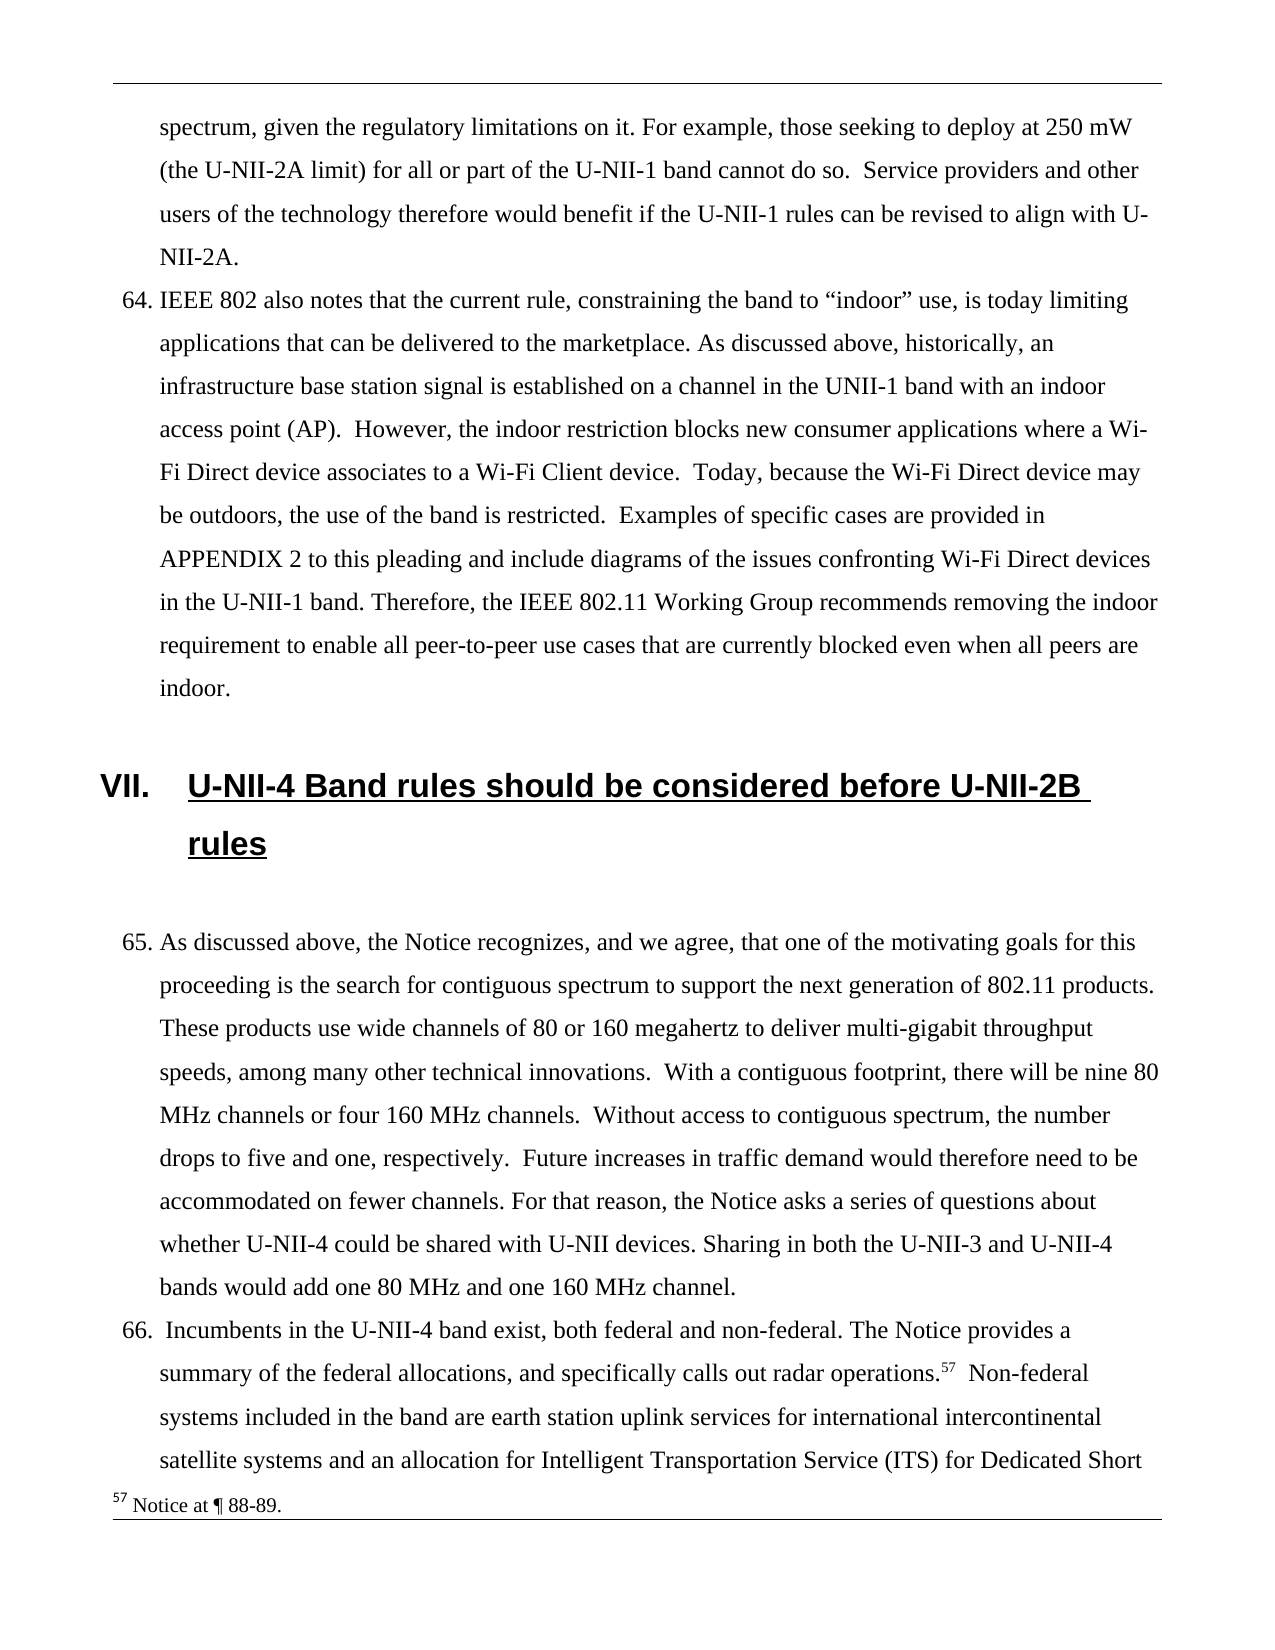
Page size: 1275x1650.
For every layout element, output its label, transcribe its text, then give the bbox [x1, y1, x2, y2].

list IEEE 802 also notes that the current rule, constraining the band to “indoor” use, is today limiting applications that can be delivered to the marketplace. As discussed above, historically, an infrastructure base station signal is established on a channel in the UNII-1 band with an indoor access point (AP). However, the indoor restriction blocks new consumer applications where a Wi-Fi Direct device associates to a Wi-Fi Client device. Today, because the Wi-Fi Direct device may be outdoors, the use of the band is restricted. Examples of specific cases are provided in APPENDIX 2 to this pleading and include diagrams of the issues confronting Wi-Fi Direct devices in the U-NII-1 band. Therefore, the IEEE 802.11 Working Group recommends removing the indoor requirement to enable all peer-to-peer use cases that are currently blocked even when all peers are indoor. [122, 285, 1162, 702]
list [122, 1315, 1162, 1473]
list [122, 112, 1162, 271]
subtitle U-NII-4 Band rules should be considered before U-NII-2B rules [150, 766, 1162, 862]
list As discussed above, the Notice recognizes, and we agree, that one of the motivating goals for this proceeding is the search for contiguous spectrum to support the next generation of 802.11 products. These products use wide channels of 80 or 160 megahertz to deliver multi-gigabit throughput speeds, among many other technical innovations. With a contiguous footprint, there will be nine 80 MHz channels or four 160 MHz channels. Without access to contiguous spectrum, the number drops to five and one, respectively. Future increases in traffic demand would therefore need to be accommodated on fewer channels. For that reason, the Notice asks a series of questions about whether U-NII-4 could be shared with U-NII devices. Sharing in both the U-NII-3 and U-NII-4 bands would add one 80 MHz and one 160 MHz channel. [122, 927, 1162, 1301]
